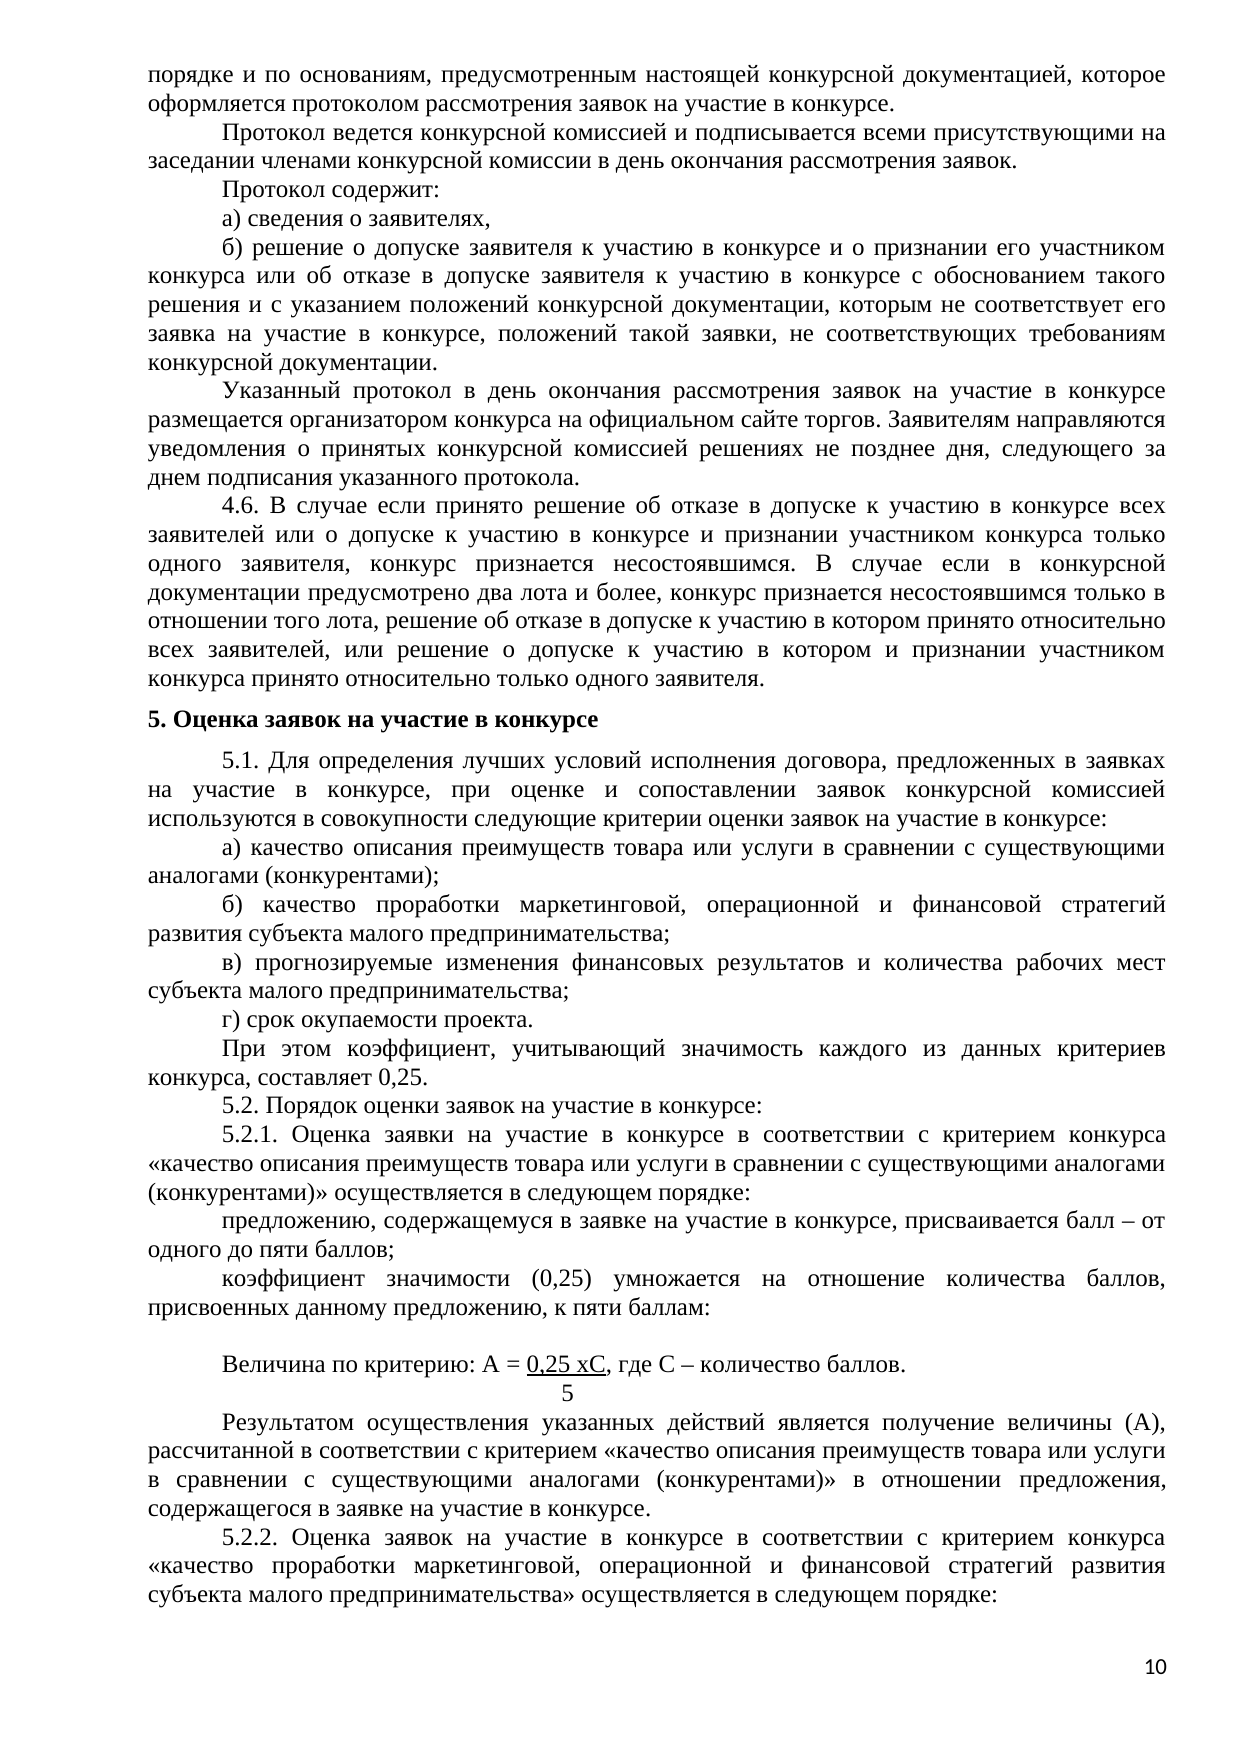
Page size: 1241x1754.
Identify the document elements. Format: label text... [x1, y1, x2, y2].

text 4.6. В случае если принято решение об отказе в допуске к участию в конкурсе всех заявителей или о допуске к участию в конкурсе и признании участником конкурса только одного заявителя, конкурс признается несостоявшимся. В случае если в конкурсной документации предусмотрено два лота и более, конкурс признается несостоявшимся только в отношении того лота, решение об отказе в допуске к участию в котором принято относительно всех заявителей, или решение о допуске к участию в котором и признании участником конкурса принято относительно только одного заявителя. [148, 490, 1167, 692]
text 5.2. Порядок оценки заявок на участие в конкурсе: [148, 1090, 1167, 1119]
text Результатом осуществления указанных действий является получение величины (А), рассчитанной в соответствии с критерием «качество описания преимуществ товара или услуги в сравнении с существующими аналогами (конкурентами)» в отношении предложения, содержащегося в заявке на участие в конкурсе. [148, 1407, 1167, 1522]
text 5.2.2. Оценка заявок на участие в конкурсе в соответствии с критерием конкурса «качество проработки маркетинговой, операционной и финансовой стратегий развития субъекта малого предпринимательства» осуществляется в следующем порядке: [148, 1522, 1167, 1608]
text а) качество описания преимуществ товара или услуги в сравнении с существующими аналогами (конкурентами); [148, 832, 1167, 889]
text Протокол содержит: [148, 174, 1167, 203]
text г) срок окупаемости проекта. [148, 1004, 1167, 1033]
text 5 [561, 1378, 1167, 1407]
text Протокол ведется конкурсной комиссией и подписывается всеми присутствующими на заседании членами конкурсной комиссии в день окончания рассмотрения заявок. [148, 117, 1167, 174]
text б) решение о допуске заявителя к участию в конкурсе и о признании его участником конкурса или об отказе в допуске заявителя к участию в конкурсе с обоснованием такого решения и с указанием положений конкурсной документации, которым не соответствует его заявка на участие в конкурсе, положений такой заявки, не соответствующих требованиям конкурсной документации. [148, 232, 1167, 375]
text Величина по критерию: А = 0,25 хС, где С – количество баллов. [148, 1349, 1167, 1378]
text предложению, содержащемуся в заявке на участие в конкурсе, присваивается балл – от одного до пяти баллов; [148, 1205, 1167, 1263]
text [148, 59, 1167, 117]
text б) качество проработки маркетинговой, операционной и финансовой стратегий развития субъекта малого предпринимательства; [148, 889, 1167, 947]
text При этом коэффициент, учитывающий значимость каждого из данных критериев конкурса, составляет 0,25. [148, 1033, 1167, 1090]
text 5.2.1. Оценка заявки на участие в конкурсе в соответствии с критерием конкурса «качество описания преимуществ товара или услуги в сравнении с существующими аналогами (конкурентами)» осуществляется в следующем порядке: [148, 1119, 1167, 1205]
text в) прогнозируемые изменения финансовых результатов и количества рабочих мест субъекта малого предпринимательства; [148, 947, 1167, 1004]
text коэффициент значимости (0,25) умножается на отношение количества баллов, присвоенных данному предложению, к пяти баллам: [148, 1263, 1167, 1320]
text 5.1. Для определения лучших условий исполнения договора, предложенных в заявках на участие в конкурсе, при оценке и сопоставлении заявок конкурсной комиссией используются в совокупности следующие критерии оценки заявок на участие в конкурсе: [148, 745, 1167, 832]
text Указанный протокол в день окончания рассмотрения заявок на участие в конкурсе размещается организатором конкурса на официальном сайте торгов. Заявителям направляются уведомления о принятых конкурсной комиссией решениях не позднее дня, следующего за днем подписания указанного протокола. [148, 375, 1167, 490]
text а) сведения о заявителях, [148, 203, 1167, 232]
subtitle 5. Оценка заявок на участие в конкурсе [148, 704, 1167, 733]
